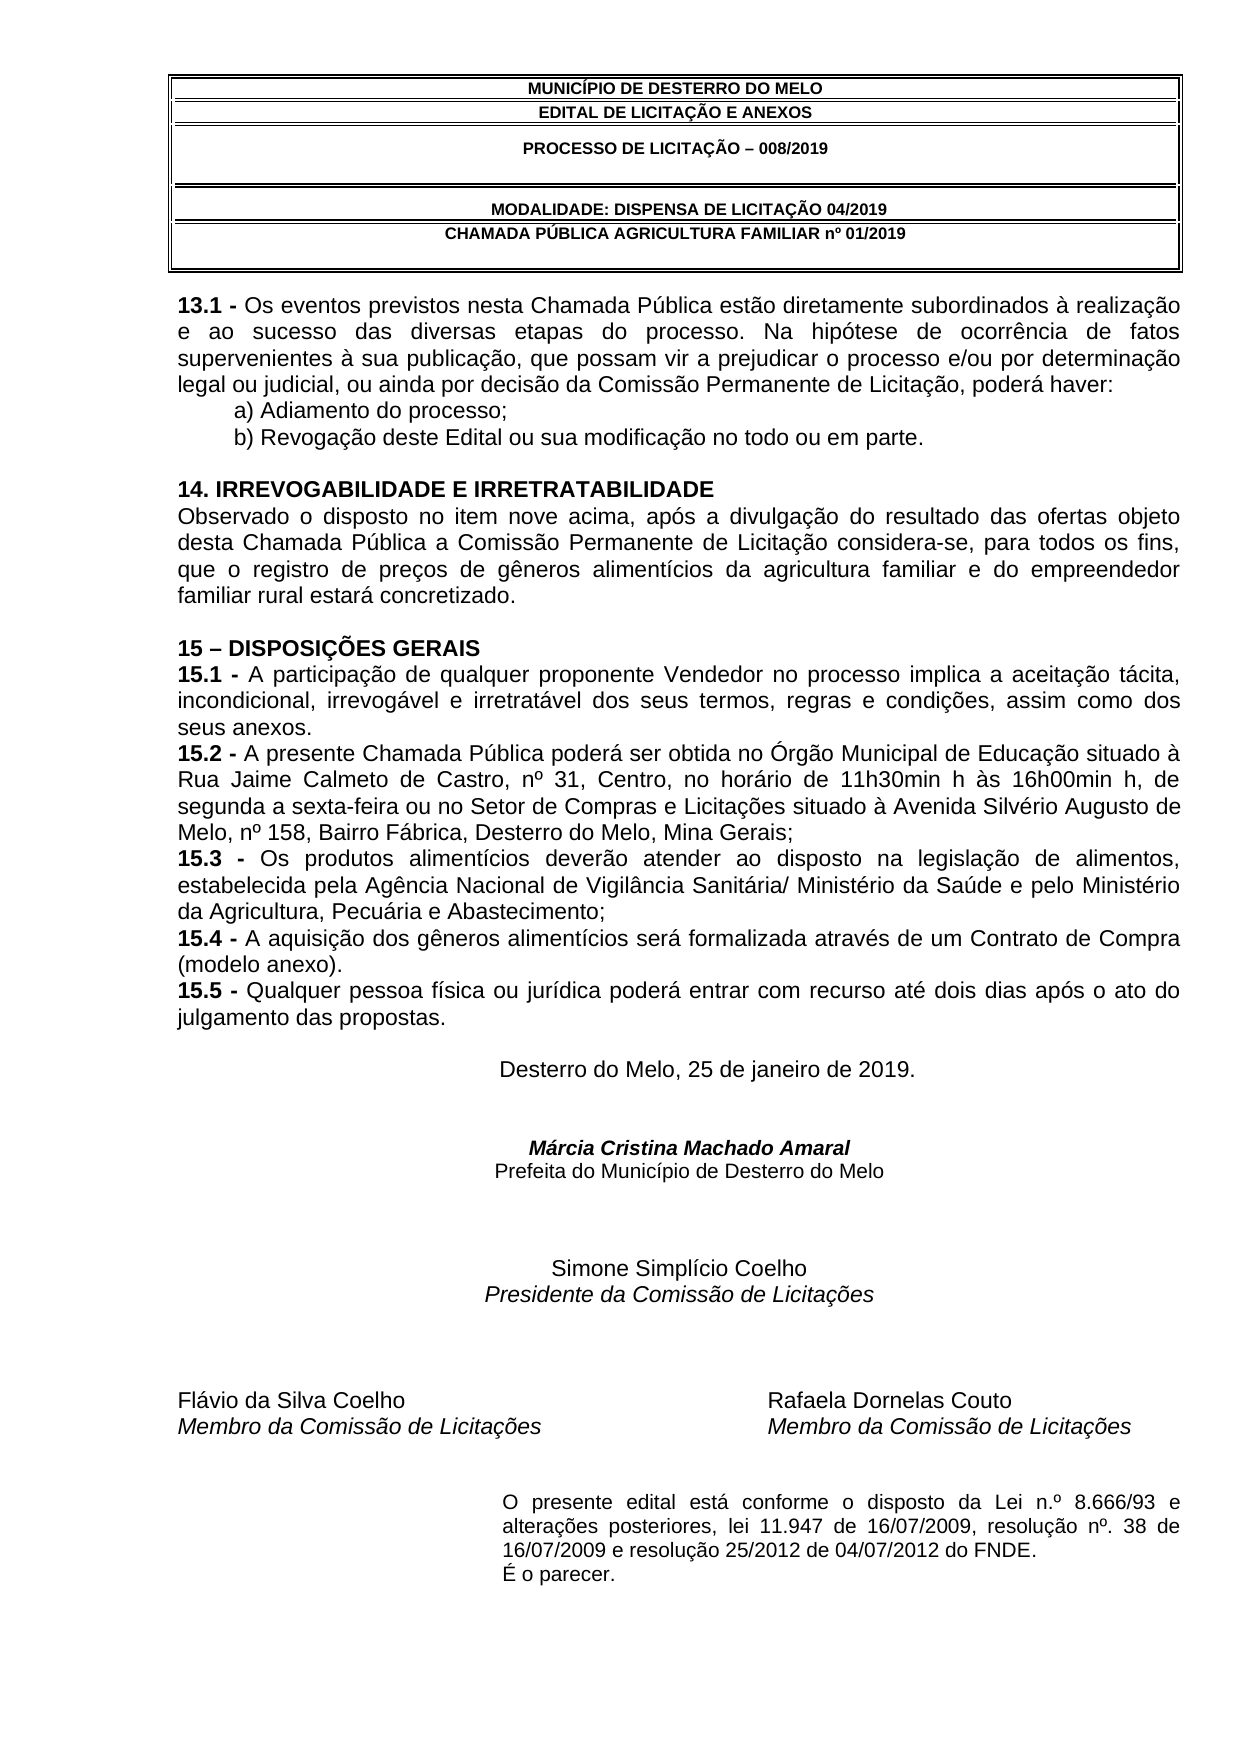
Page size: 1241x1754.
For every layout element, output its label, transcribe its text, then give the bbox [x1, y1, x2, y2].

text Márcia Cristina Machado Amaral [177, 1135, 1202, 1159]
text Presidente da Comissão de Licitações [177, 1281, 1181, 1308]
text Simone Simplício Coelho [177, 1255, 1181, 1281]
text Membro da Comissão de Licitações Membro da Comissão de Licitações [177, 1413, 1181, 1439]
text Flávio da Silva Coelho Rafaela Dornelas Couto [177, 1387, 1181, 1413]
text É o parecer. [502, 1562, 1181, 1586]
text 15.3 - Os produtos alimentícios deverão atender ao disposto na legislação de alimentos, estabelecida pela Agência Nacional de Vigilância Sanitária/ Ministério da Saúde e pelo Ministério da Agricultura, Pecuária e Abastecimento; [177, 845, 1181, 924]
text Observado o disposto no item nove acima, após a divulgação do resultado das ofertas objeto desta Chamada Pública a Comissão Permanente de Licitação considera-se, para todos os fins, que o registro de preços de gêneros alimentícios da agricultura familiar e do empreendedor familiar rural estará concretizado. [177, 503, 1181, 608]
text 15.2 - A presente Chamada Pública poderá ser obtida no Órgão Municipal de Educação situado à Rua Jaime Calmeto de Castro, nº 31, Centro, no horário de 11h30min h às 16h00min h, de segunda a sexta-feira ou no Setor de Compras e Licitações situado à Avenida Silvério Augusto de Melo, nº 158, Bairro Fábrica, Desterro do Melo, Mina Gerais; [177, 740, 1181, 845]
text 15.4 - A aquisição dos gêneros alimentícios será formalizada através de um Contrato de Compra (modelo anexo). [177, 924, 1181, 977]
text Desterro do Melo, 25 de janeiro de 2019. [233, 1056, 1181, 1083]
text 15 – DISPOSIÇÕES GERAIS [177, 634, 1181, 661]
text 13.1 - Os eventos previstos nesta Chamada Pública estão diretamente subordinados à realização e ao sucesso das diversas etapas do processo. Na hipótese de ocorrência de fatos supervenientes à sua publicação, que possam vir a prejudicar o processo e/ou por determinação legal ou judicial, ou ainda por decisão da Comissão Permanente de Licitação, poderá haver: [177, 292, 1181, 397]
text b) Revogação deste Edital ou sua modificação no todo ou em parte. [233, 424, 1181, 450]
text 15.5 - Qualquer pessoa física ou jurídica poderá entrar com recurso até dois dias após o ato do julgamento das propostas. [177, 977, 1181, 1030]
text Prefeita do Município de Desterro do Melo [177, 1159, 1202, 1183]
text 15.1 - A participação de qualquer proponente Vendedor no processo implica a aceitação tácita, incondicional, irrevogável e irretratável dos seus termos, regras e condições, assim como dos seus anexos. [177, 661, 1181, 740]
text O presente edital está conforme o disposto da Lei n.º 8.666/93 e alterações posteriores, lei 11.947 de 16/07/2009, resolução nº. 38 de 16/07/2009 e resolução 25/2012 de 04/07/2012 do FNDE. [502, 1490, 1181, 1562]
text a) Adiamento do processo; [233, 397, 1181, 424]
text 14. IRREVOGABILIDADE E IRRETRATABILIDADE [177, 476, 1181, 503]
